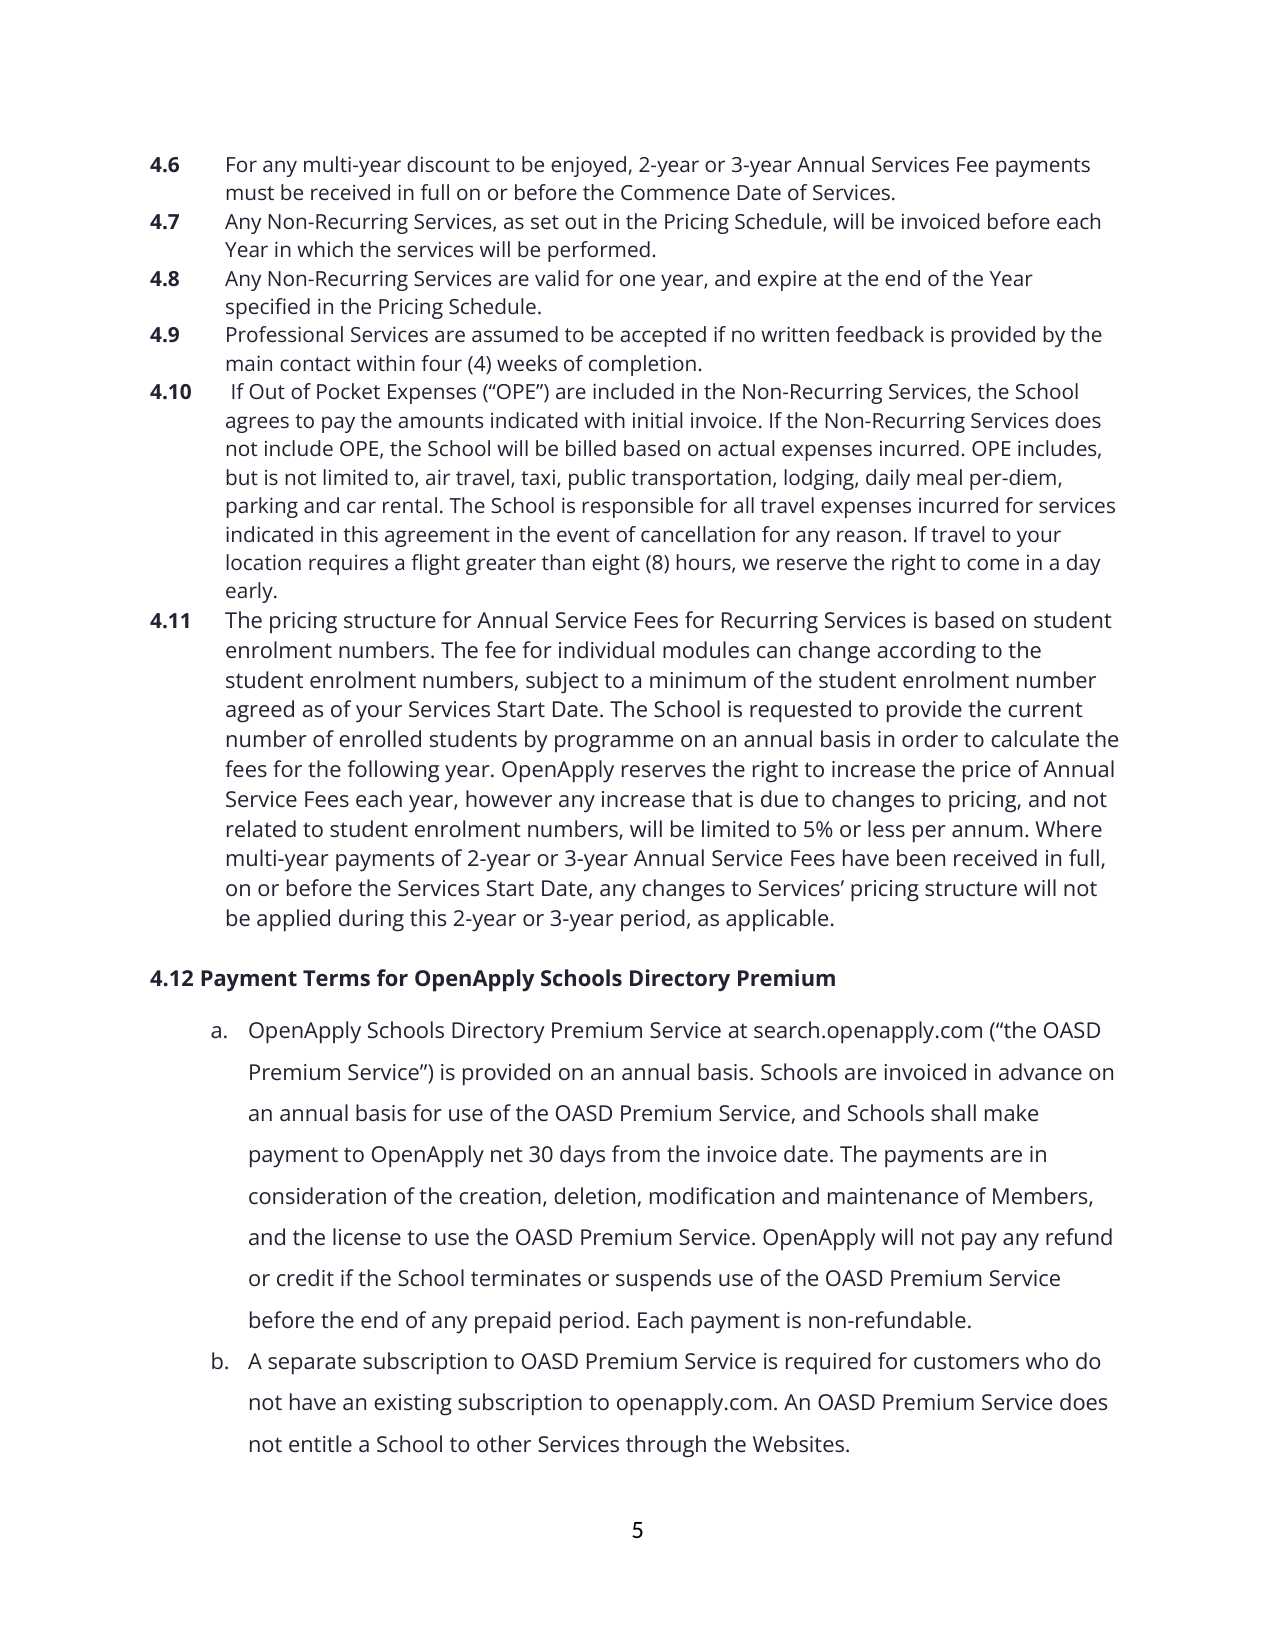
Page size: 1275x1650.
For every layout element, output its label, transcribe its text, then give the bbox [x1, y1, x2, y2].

text 4.11 The pricing structure for Annual Service Fees for Recurring Services is based on student enrolment numbers. The fee for individual modules can change according to the student enrolment numbers, subject to a minimum of the student enrolment number agreed as of your Services Start Date. The School is requested to provide the current number of enrolled students by programme on an annual basis in order to calculate the fees for the following year. OpenApply reserves the right to increase the price of Annual Service Fees each year, however any increase that is due to changes to pricing, and not related to student enrolment numbers, will be limited to 5% or less per annum. Where multi-year payments of 2-year or 3-year Annual Service Fees have been received in full, on or before the Services Start Date, any changes to Services’ pricing structure will not be applied during this 2-year or 3-year period, as applicable. [150, 605, 1125, 933]
text 4.9 Professional Services are assumed to be accepted if no written feedback is provided by the main contact within four (4) weeks of completion. [150, 321, 1125, 377]
list A separate subscription to OASD Premium Service is required for customers who do not have an existing subscription to openapply.com. An OASD Premium Service does not entitle a School to other Services through the Websites. [210, 1346, 1125, 1458]
list OpenApply Schools Directory Premium Service at search.openapply.com (“the OASD Premium Service”) is provided on an annual basis. Schools are invoiced in advance on an annual basis for use of the OASD Premium Service, and Schools shall make payment to OpenApply net 30 days from the invoice date. The payments are in consideration of the creation, deletion, modification and maintenance of Members, and the license to use the OASD Premium Service. OpenApply will not pay any refund or credit if the School terminates or suspends use of the OASD Premium Service before the end of any prepaid period. Each payment is non-refundable. [210, 1015, 1125, 1334]
text 4.8 Any Non-Recurring Services are valid for one year, and expire at the end of the Year specified in the Pricing Schedule. [150, 264, 1125, 321]
text 4.7 Any Non-Recurring Services, as set out in the Pricing Schedule, will be invoiced before each Year in which the services will be performed. [150, 207, 1125, 264]
text 4.10 If Out of Pocket Expenses (“OPE”) are included in the Non-Recurring Services, the School agrees to pay the amounts indicated with initial invoice. If the Non-Recurring Services does not include OPE, the School will be billed based on actual expenses incurred. OPE includes, but is not limited to, air travel, taxi, public transportation, lodging, daily meal per-diem, parking and car rental. The School is responsible for all travel expenses incurred for services indicated in this agreement in the event of cancellation for any reason. If travel to your location requires a flight greater than eight (8) hours, we reserve the right to come in a day early. [150, 377, 1125, 605]
text 4.6 For any multi-year discount to be enjoyed, 2-year or 3-year Annual Services Fee payments must be received in full on or before the Commence Date of Services. [150, 150, 1125, 207]
text 4.12 Payment Terms for OpenApply Schools Directory Premium [150, 962, 1125, 1015]
